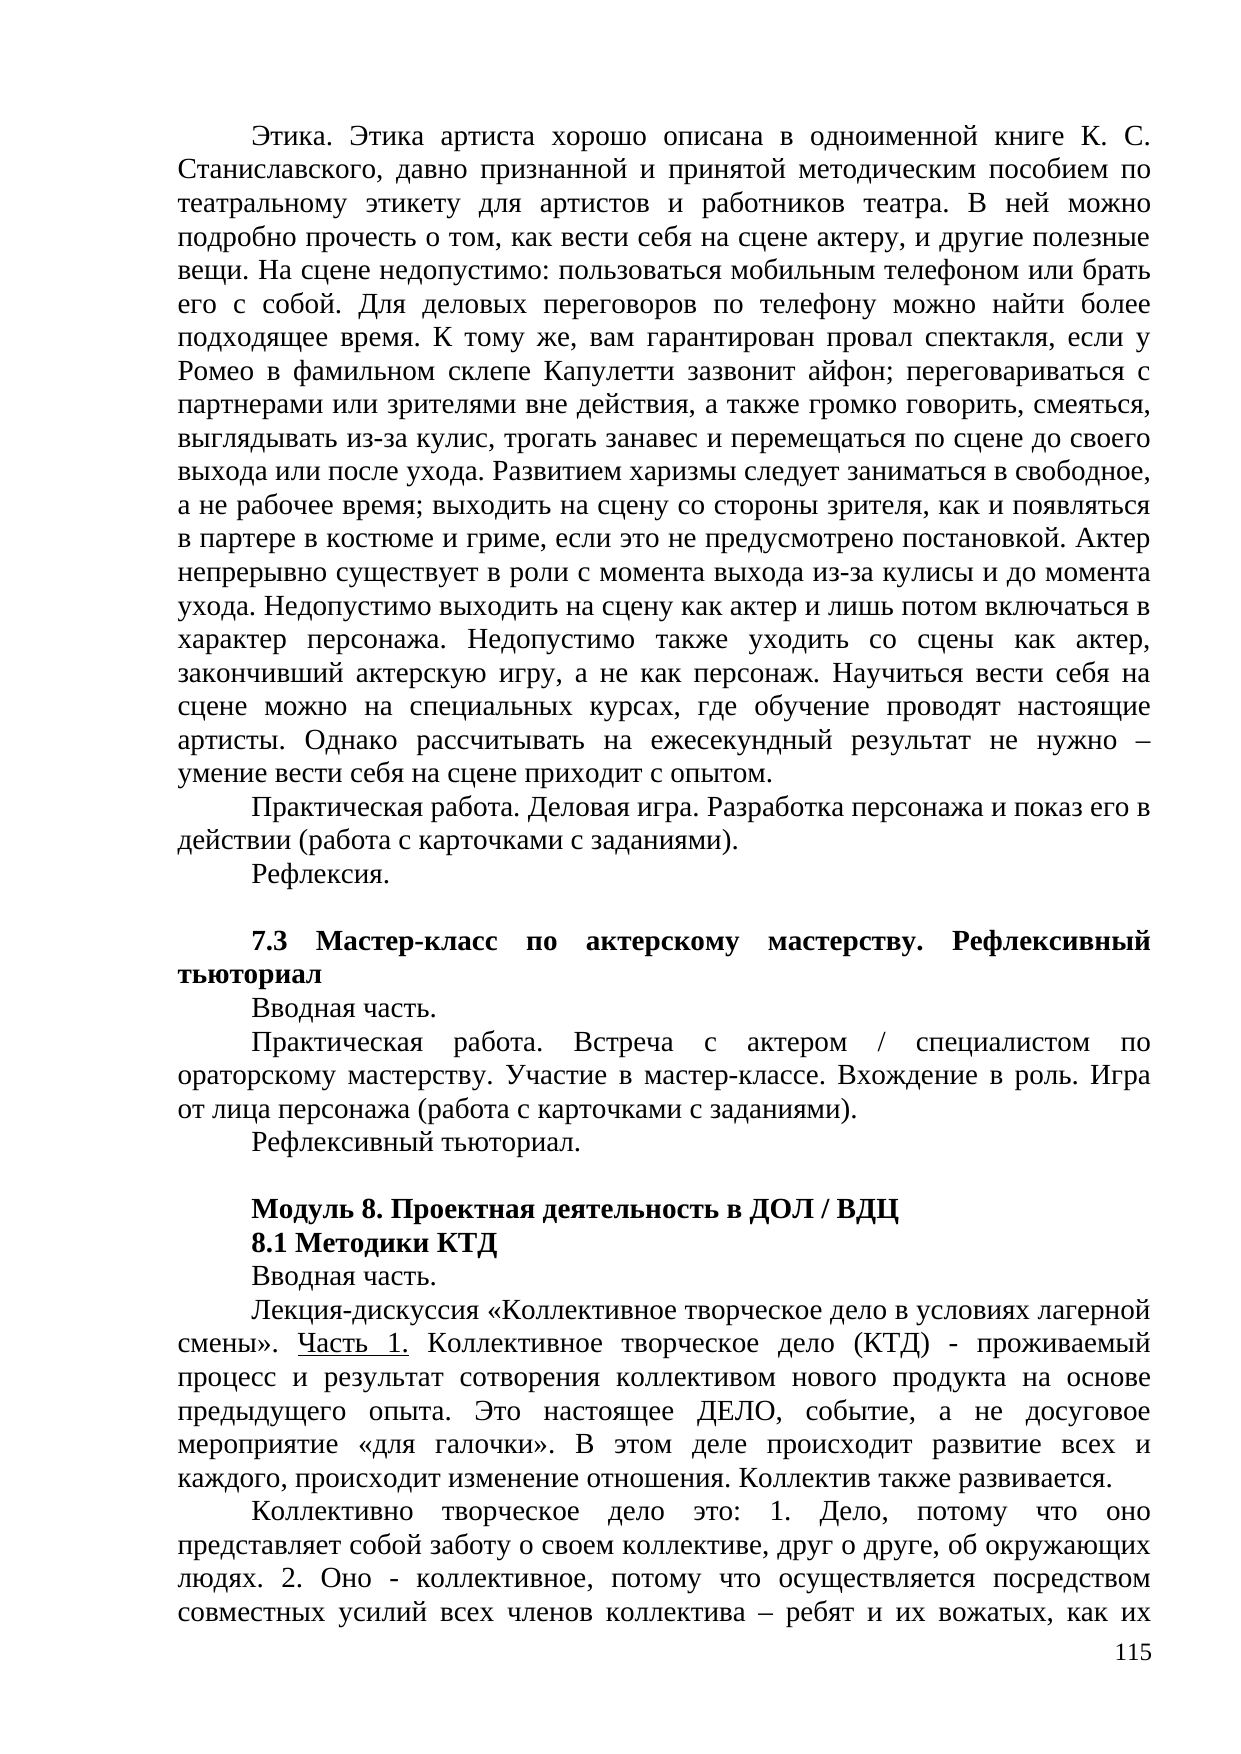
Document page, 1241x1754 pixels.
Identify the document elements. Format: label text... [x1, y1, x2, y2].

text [177, 1493, 1152, 1627]
text Вводная часть. [177, 990, 1152, 1024]
text Этика. Этика артиста хорошо описана в одноименной книге К. С. Станиславского, давно признанной и принятой методическим пособием по театральному этикету для артистов и работников театра. В ней можно подробно прочесть о том, как вести себя на сцене актеру, и другие полезные вещи. На сцене недопустимо: пользоваться мобильным телефоном или брать его с собой. Для деловых переговоров по телефону можно найти более подходящее время. К тому же, вам гарантирован провал спектакля, если у Ромео в фамильном склепе Капулетти зазвонит айфон; переговариваться с партнерами или зрителями вне действия, а также громко говорить, смеяться, выглядывать из-за кулис, трогать занавес и перемещаться по сцене до своего выхода или после ухода. Развитием харизмы следует заниматься в свободное, а не рабочее время; выходить на сцену со стороны зрителя, как и появляться в партере в костюме и гриме, если это не предусмотрено постановкой. Актер непрерывно существует в роли с момента выхода из-за кулисы и до момента ухода. Недопустимо выходить на сцену как актер и лишь потом включаться в характер персонажа. Недопустимо также уходить со сцены как актер, закончивший актерскую игру, а не как персонаж. Научиться вести себя на сцене можно на специальных курсах, где обучение проводят настоящие артисты. Однако рассчитывать на ежесекундный результат не нужно – умение вести себя на сцене приходит с опытом. [177, 118, 1152, 789]
text Практическая работа. Встреча с актером / специалистом по ораторскому мастерству. Участие в мастер-классе. Вхождение в роль. Игра от лица персонажа (работа с карточками с заданиями). [177, 1024, 1152, 1124]
text 7.3 Мастер-класс по актерскому мастерству. Рефлексивный тьюториал [177, 923, 1152, 990]
text Рефлексия. [177, 856, 1152, 889]
text Вводная часть. [177, 1258, 1152, 1292]
text 8.1 Методики КТД [177, 1225, 1152, 1258]
text Лекция-дискуссия «Коллективное творческое дело в условиях лагерной смены». Часть 1. Коллективное творческое дело (КТД) - проживаемый процесс и результат сотворения коллективом нового продукта на основе предыдущего опыта. Это настоящее ДЕЛО, событие, а не досуговое мероприятие «для галочки». В этом деле происходит развитие всех и каждого, происходит изменение отношения. Коллектив также развивается. [177, 1292, 1152, 1493]
text Практическая работа. Деловая игра. Разработка персонажа и показ его в действии (работа с карточками с заданиями). [177, 789, 1152, 856]
text Модуль 8. Проектная деятельность в ДОЛ / ВДЦ [177, 1191, 1152, 1225]
text Рефлексивный тьюториал. [177, 1124, 1152, 1158]
